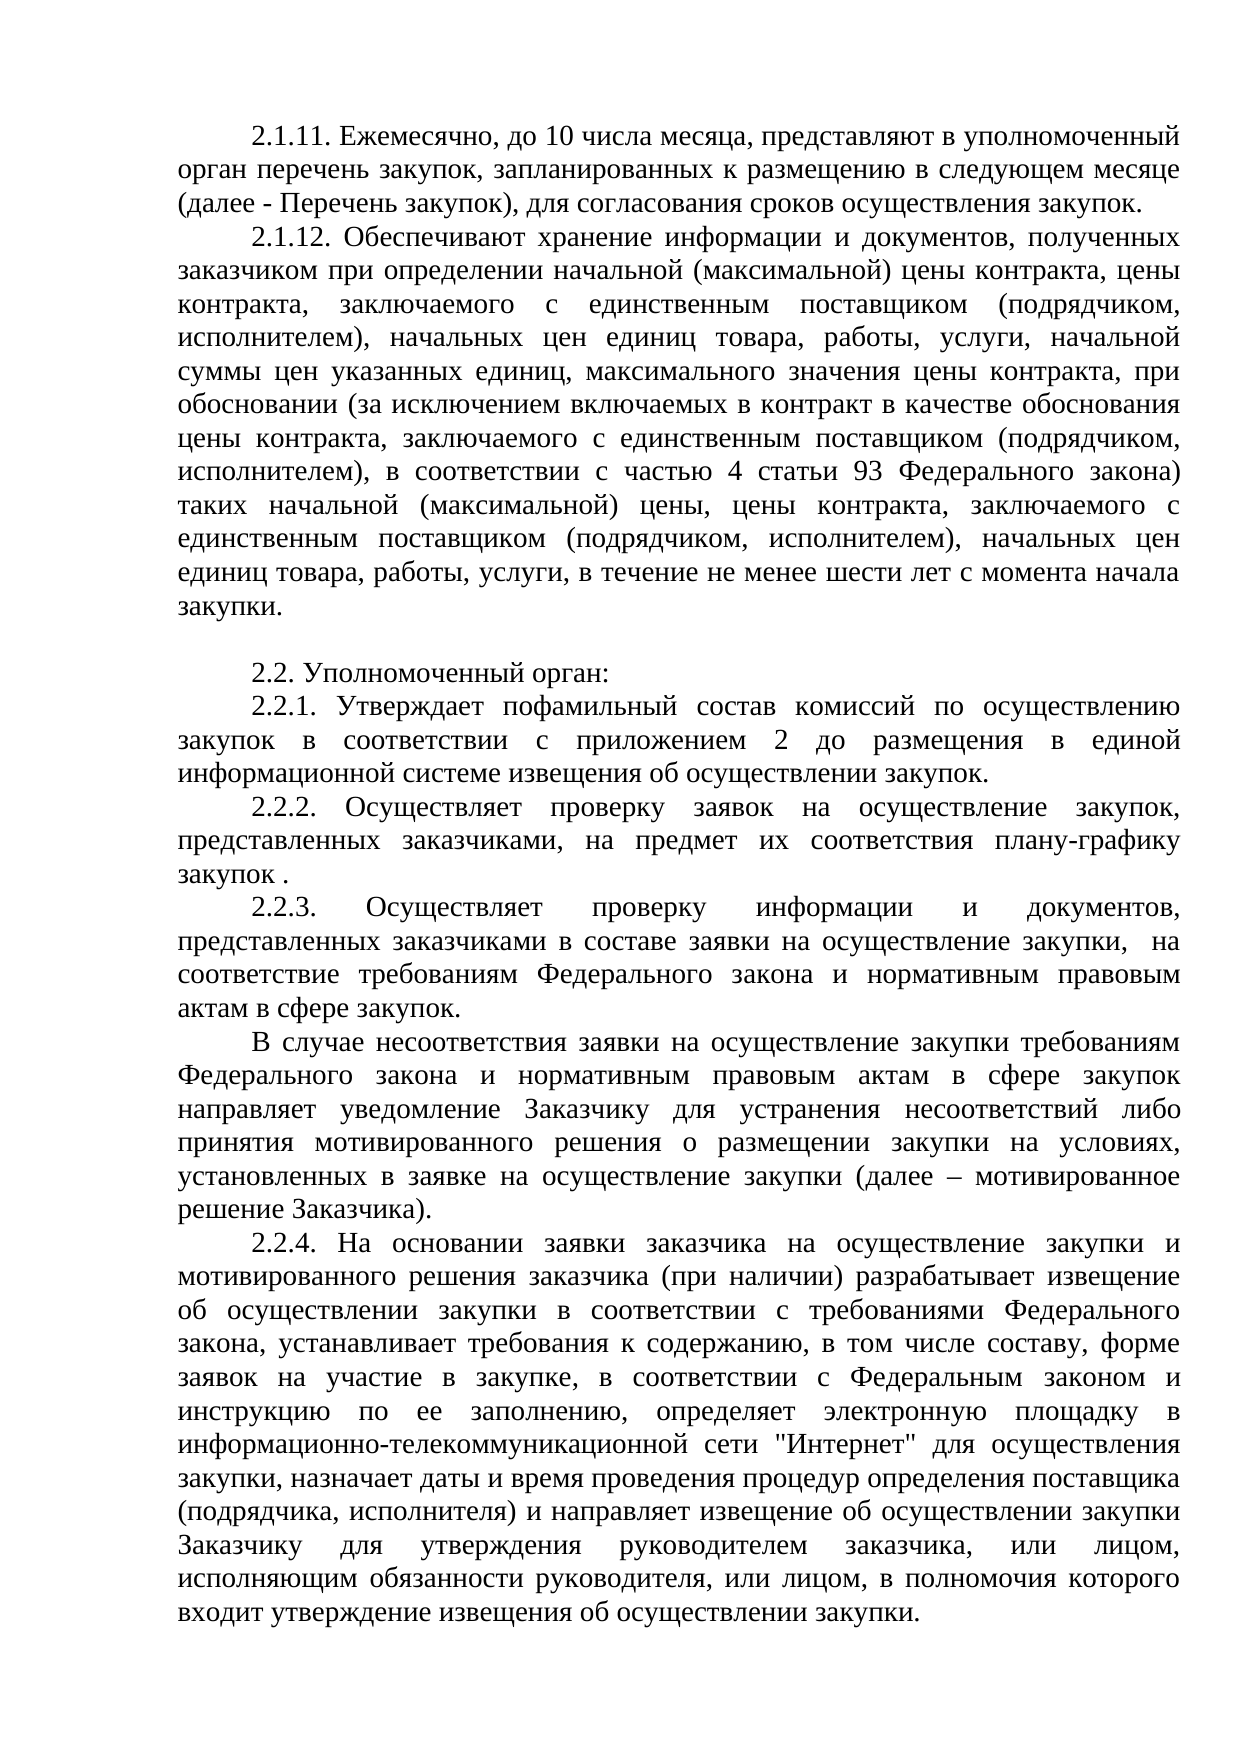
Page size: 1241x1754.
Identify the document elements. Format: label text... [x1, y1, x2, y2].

text 2.1.11. Ежемесячно, до 10 числа месяца, представляют в уполномоченный орган перечень закупок, запланированных к размещению в следующем месяце (далее - Перечень закупок), для согласования сроков осуществления закупок. [177, 118, 1181, 219]
text 2.2.1. Утверждает пофамильный состав комиссий по осуществлению закупок в соответствии с приложением 2 до размещения в единой информационной системе извещения об осуществлении закупок. [177, 688, 1181, 789]
text 2.2.3. Осуществляет проверку информации и документов, представленных заказчиками в составе заявки на осуществление закупки, на соответствие требованиям Федерального закона и нормативным правовым актам в сфере закупок. [177, 889, 1181, 1024]
text 2.2. Уполномоченный орган: [177, 655, 1181, 688]
text 2.2.4. На основании заявки заказчика на осуществление закупки и мотивированного решения заказчика (при наличии) разрабатывает извещение об осуществлении закупки в соответствии с требованиями Федерального закона, устанавливает требования к содержанию, в том числе составу, форме заявок на участие в закупке, в соответствии с Федеральным законом и инструкцию по ее заполнению, определяет электронную площадку в информационно-телекоммуникационной сети "Интернет" для осуществления закупки, назначает даты и время проведения процедур определения поставщика (подрядчика, исполнителя) и направляет извещение об осуществлении закупки Заказчику для утверждения руководителем заказчика, или лицом, исполняющим обязанности руководителя, или лицом, в полномочия которого входит утверждение извещения об осуществлении закупки. [177, 1225, 1181, 1627]
text 2.2.2. Осуществляет проверку заявок на осуществление закупок, представленных заказчиками, на предмет их соответствия плану-графику закупок . [177, 789, 1181, 889]
text В случае несоответствия заявки на осуществление закупки требованиям Федерального закона и нормативным правовым актам в сфере закупок направляет уведомление Заказчику для устранения несоответствий либо принятия мотивированного решения о размещении закупки на условиях, установленных в заявке на осуществление закупки (далее – мотивированное решение Заказчика). [177, 1024, 1181, 1225]
text 2.1.12. Обеспечивают хранение информации и документов, полученных заказчиком при определении начальной (максимальной) цены контракта, цены контракта, заключаемого с единственным поставщиком (подрядчиком, исполнителем), начальных цен единиц товара, работы, услуги, начальной суммы цен указанных единиц, максимального значения цены контракта, при обосновании (за исключением включаемых в контракт в качестве обоснования цены контракта, заключаемого с единственным поставщиком (подрядчиком, исполнителем), в соответствии с частью 4 статьи 93 Федерального закона) таких начальной (максимальной) цены, цены контракта, заключаемого с единственным поставщиком (подрядчиком, исполнителем), начальных цен единиц товара, работы, услуги, в течение не менее шести лет с момента начала закупки. [177, 219, 1181, 621]
